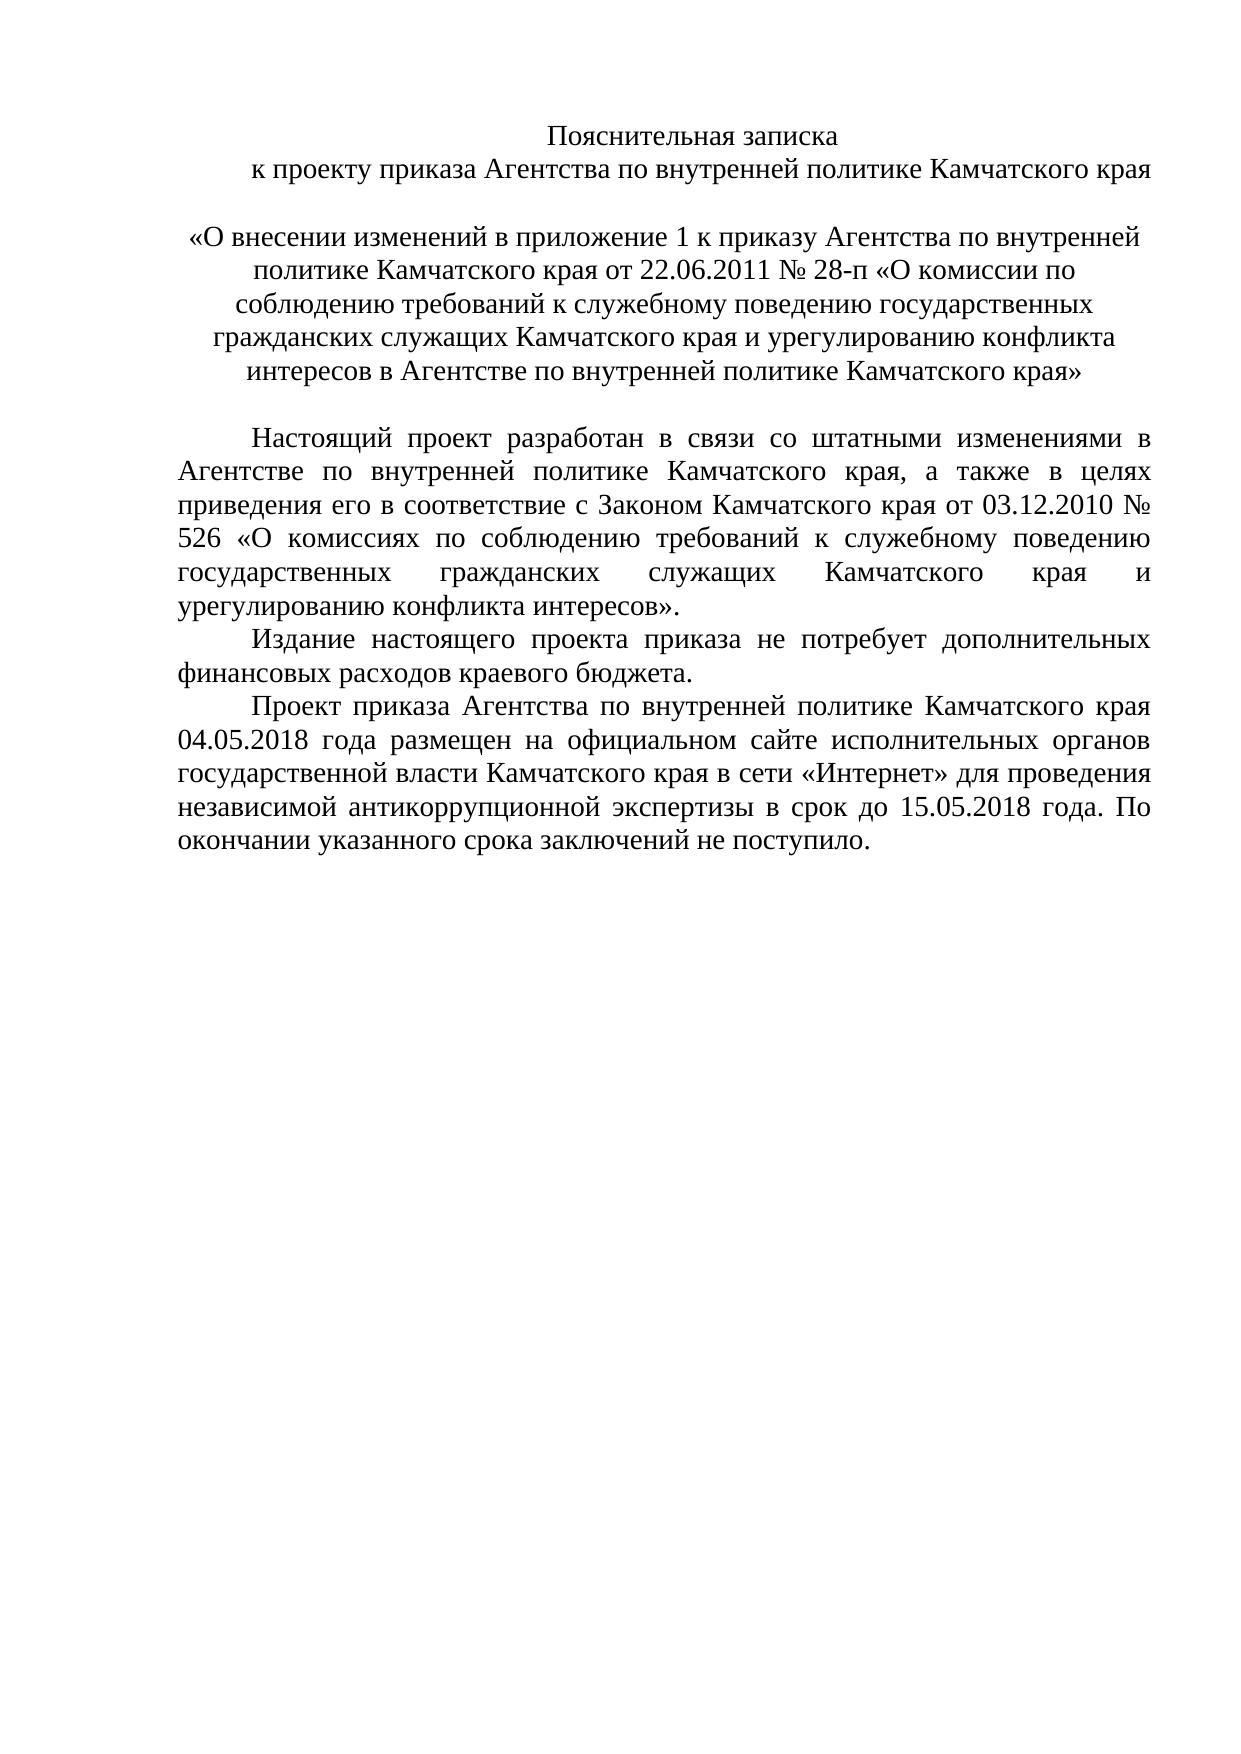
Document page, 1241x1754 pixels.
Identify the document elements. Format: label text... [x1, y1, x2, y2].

text к проекту приказа Агентства по внутренней политике Камчатского края «О внесении изменений в приложение 1 к приказу Агентства по внутренней политике Камчатского края от 22.06.2011 № 28-п «О комиссии по соблюдению требований к служебному поведению государственных гражданских служащих Камчатского края и урегулированию конфликта интересов в Агентстве по внутренней политике Камчатского края» [177, 152, 1152, 386]
text Пояснительная записка [177, 118, 1152, 152]
text Издание настоящего проекта приказа не потребует дополнительных финансовых расходов краевого бюджета. [177, 621, 1152, 688]
text Проект приказа Агентства по внутренней политике Камчатского края 04.05.2018 года размещен на официальном сайте исполнительных органов государственной власти Камчатского края в сети «Интернет» для проведения независимой антикоррупционной экспертизы в срок до 15.05.2018 года. По окончании указанного срока заключений не поступило. [177, 688, 1152, 856]
text Настоящий проект разработан в связи со штатными изменениями в Агентстве по внутренней политике Камчатского края, а также в целях приведения его в соответствие с Законом Камчатского края от 03.12.2010 № 526 «О комиссиях по соблюдению требований к служебному поведению государственных гражданских служащих Камчатского края и урегулированию конфликта интересов». [177, 420, 1152, 621]
